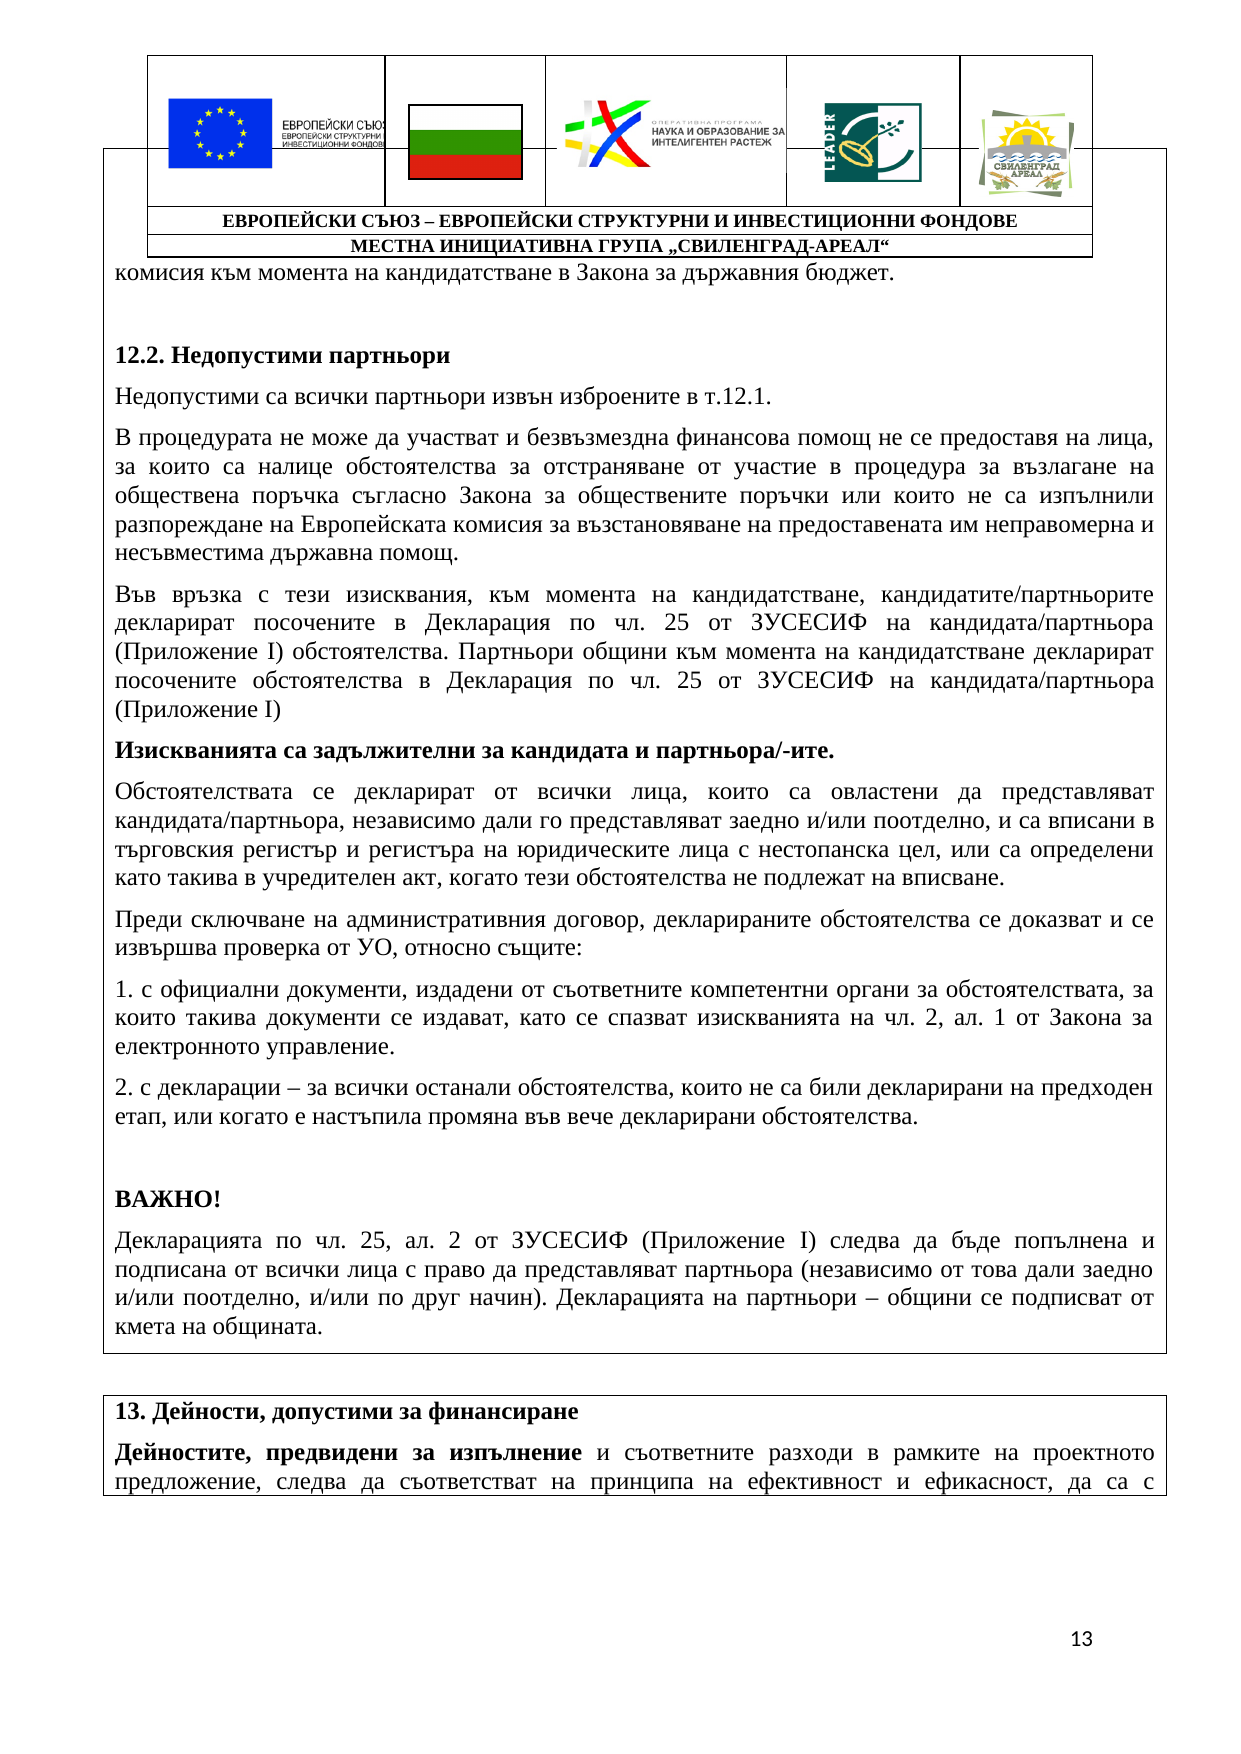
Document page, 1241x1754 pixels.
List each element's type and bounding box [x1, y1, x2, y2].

table_cell [104, 149, 1166, 1352]
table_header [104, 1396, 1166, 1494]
picture [824, 103, 922, 182]
picture [158, 88, 385, 174]
picture [556, 88, 787, 173]
picture [978, 110, 1074, 197]
